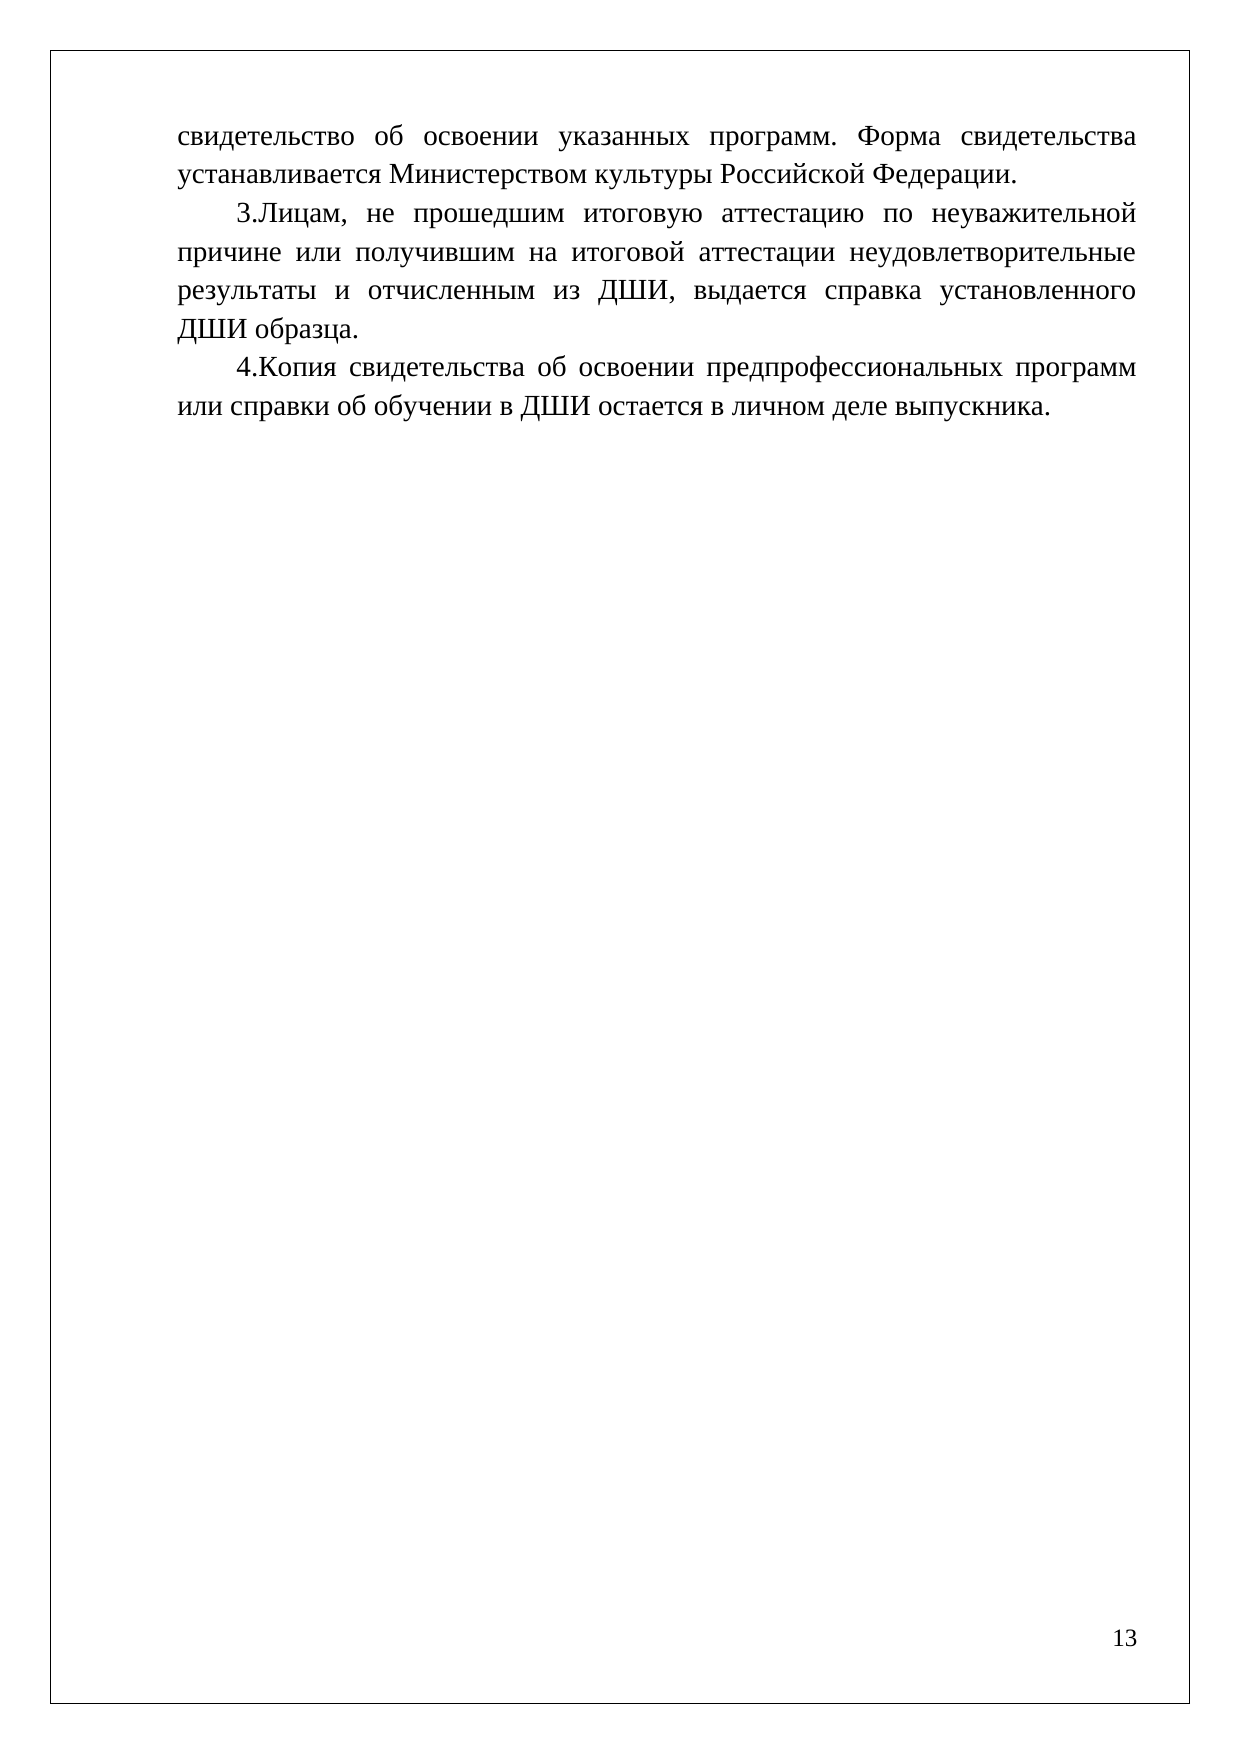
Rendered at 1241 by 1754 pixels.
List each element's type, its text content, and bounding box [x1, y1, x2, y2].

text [177, 118, 1137, 190]
text 4.Копия свидетельства об освоении предпрофессиональных программ или справки об обучении в ДШИ остается в личном деле выпускника. [177, 349, 1137, 421]
text 3.Лицам, не прошедшим итоговую аттестацию по неуважительной причине или получившим на итоговой аттестации неудовлетворительные результаты и отчисленным из ДШИ, выдается справка установленного ДШИ образца. [177, 195, 1137, 344]
